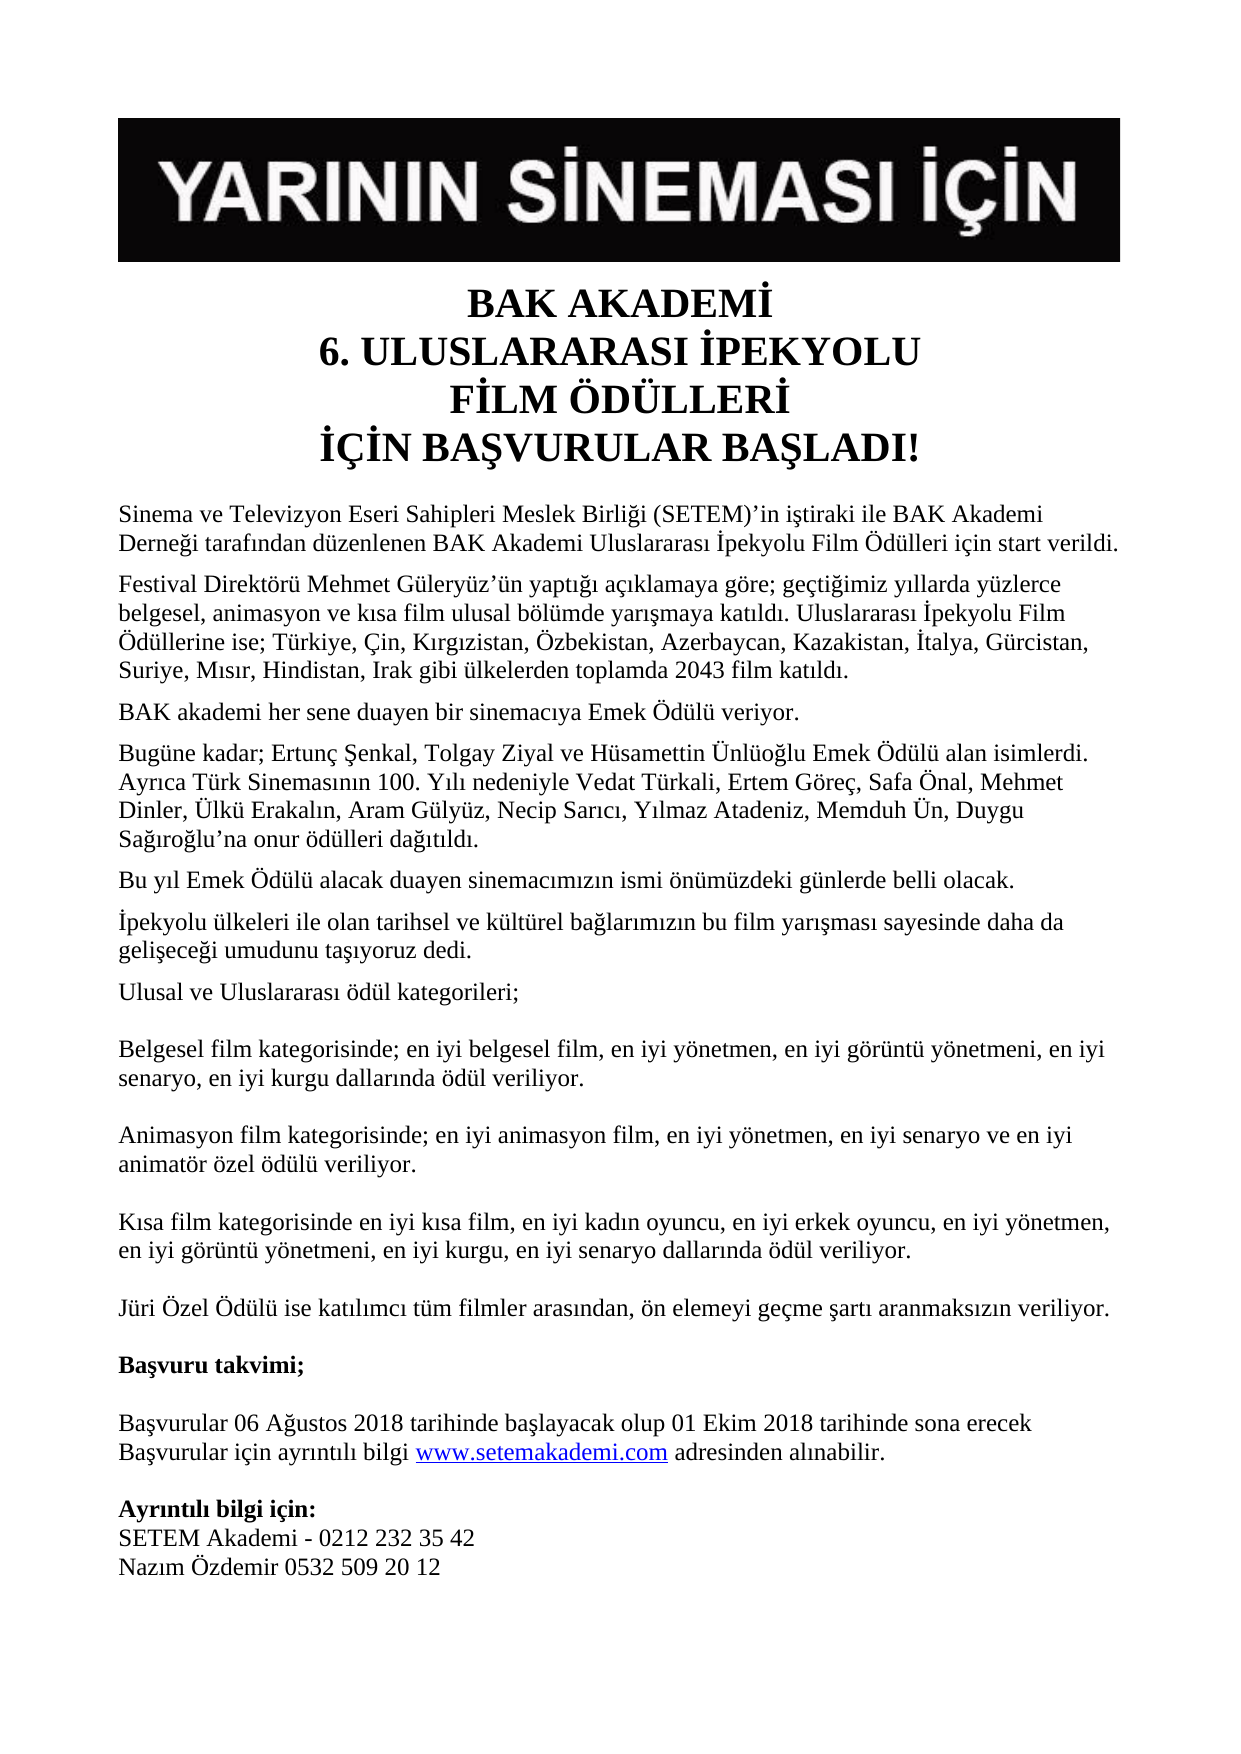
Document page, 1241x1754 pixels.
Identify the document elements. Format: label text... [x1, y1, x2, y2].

picture [118, 118, 1121, 262]
text Başvurular için ayrıntılı bilgi www.setemakademi.com adresinden alınabilir. [118, 1437, 1122, 1465]
text Başvuru takvimi; [118, 1350, 1122, 1379]
text Bu yıl Emek Ödülü alacak duayen sinemacımızın ismi önümüzdeki günlerde belli olacak. [118, 865, 1122, 894]
text SETEM Akademi - 0212 232 35 42 [118, 1523, 1122, 1552]
text Animasyon film kategorisinde; en iyi animasyon film, en iyi yönetmen, en iyi senaryo ve en iyi animatör özel ödülü veriliyor. [118, 1120, 1122, 1178]
text Sinema ve Televizyon Eseri Sahipleri Meslek Birliği (SETEM)’in iştiraki ile BAK Akademi Derneği tarafından düzenlenen BAK Akademi Uluslararası İpekyolu Film Ödülleri için start verildi. [118, 499, 1122, 557]
text Başvurular 06 Ağustos 2018 tarihinde başlayacak olup 01 Ekim 2018 tarihinde sona erecek [118, 1408, 1122, 1437]
text Jüri Özel Ödülü ise katılımcı tüm filmler arasından, ön elemeyi geçme şartı aranmaksızın veriliyor. [118, 1293, 1122, 1322]
text Ayrıntılı bilgi için: [118, 1494, 1122, 1523]
text Bugüne kadar; Ertunç Şenkal, Tolgay Ziyal ve Hüsamettin Ünlüoğlu Emek Ödülü alan isimlerdi. Ayrıca Türk Sinemasının 100. Yılı nedeniyle Vedat Türkali, Ertem Göreç, Safa Önal, Mehmet Dinler, Ülkü Erakalın, Aram Gülyüz, Necip Sarıcı, Yılmaz Atadeniz, Memduh Ün, Duygu Sağıroğlu’na onur ödülleri dağıtıldı. [118, 738, 1122, 853]
text İpekyolu ülkeleri ile olan tarihsel ve kültürel bağlarımızın bu film yarışması sayesinde daha da gelişeceği umudunu taşıyoruz dedi. [118, 907, 1122, 964]
text Nazım Özdemir 0532 509 20 12 [118, 1552, 1122, 1580]
text Festival Direktörü Mehmet Güleryüz’ün yaptığı açıklamaya göre; geçtiğimiz yıllarda yüzlerce belgesel, animasyon ve kısa film ulusal bölümde yarışmaya katıldı. Uluslararası İpekyolu Film Ödüllerine ise; Türkiye, Çin, Kırgızistan, Özbekistan, Azerbaycan, Kazakistan, İtalya, Gürcistan, Suriye, Mısır, Hindistan, Irak gibi ülkelerden toplamda 2043 film katıldı. [118, 569, 1122, 684]
text Ulusal ve Uluslararası ödül kategorileri; [118, 977, 1122, 1005]
text Kısa film kategorisinde en iyi kısa film, en iyi kadın oyuncu, en iyi erkek oyuncu, en iyi yönetmen, en iyi görüntü yönetmeni, en iyi kurgu, en iyi senaryo dallarında ödül veriliyor. [118, 1207, 1122, 1264]
text 6. ULUSLARARASI İPEKYOLU [118, 327, 1122, 374]
text BAK AKADEMİ [118, 279, 1122, 327]
text Belgesel film kategorisinde; en iyi belgesel film, en iyi yönetmen, en iyi görüntü yönetmeni, en iyi senaryo, en iyi kurgu dallarında ödül veriliyor. [118, 1034, 1122, 1092]
text FİLM ÖDÜLLERİ [118, 374, 1122, 422]
text İÇİN BAŞVURULAR BAŞLADI! [118, 422, 1122, 470]
text BAK akademi her sene duayen bir sinemacıya Emek Ödülü veriyor. [118, 697, 1122, 725]
